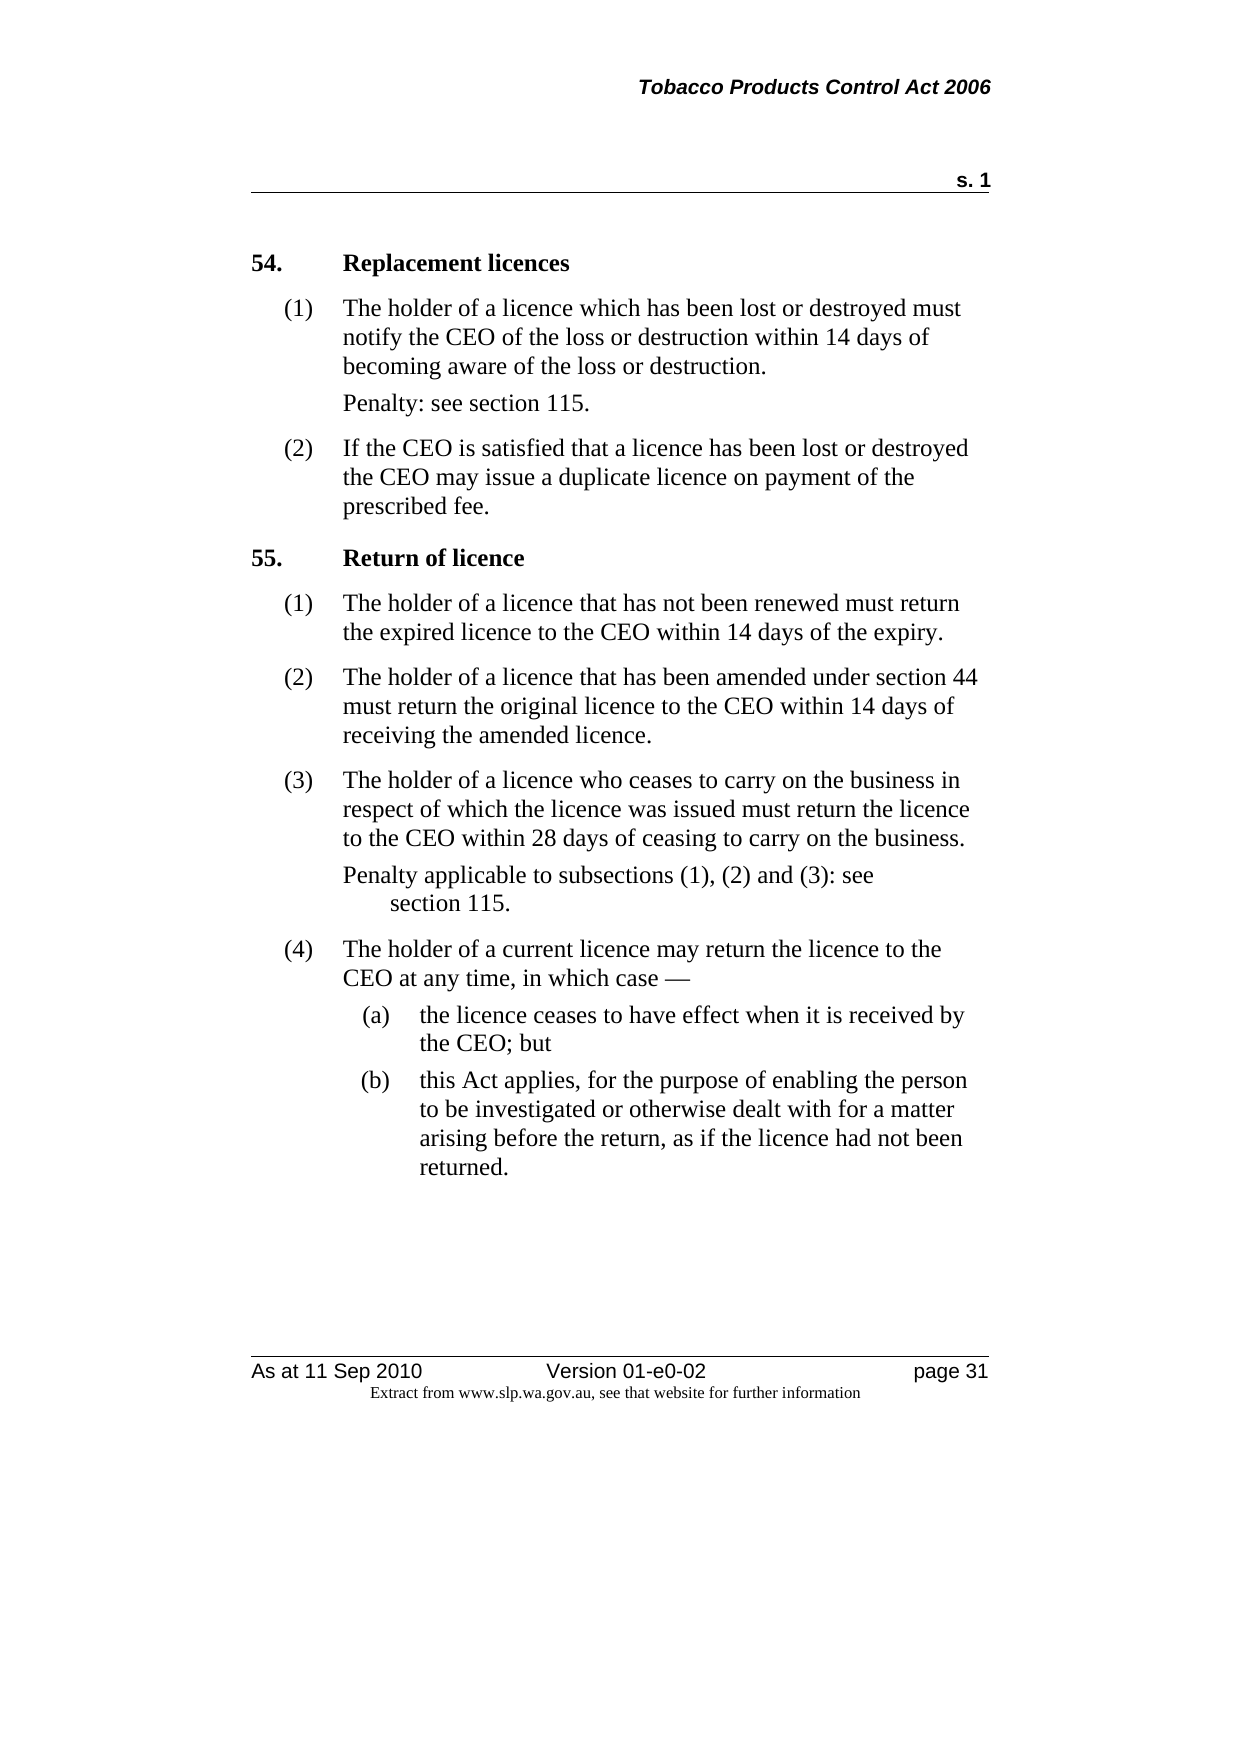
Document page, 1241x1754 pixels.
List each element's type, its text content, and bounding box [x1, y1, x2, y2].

text (4) The holder of a current licence may return the licence to the CEO at any time, in which case — [251, 934, 989, 991]
text (1) The holder of a licence which has been lost or destroyed must notify the CEO of the loss or destruction within 14 days of becoming aware of the loss or destruction. [251, 293, 989, 380]
text Penalty: see section 115. [251, 388, 989, 417]
subtitle 55. Return of licence [251, 543, 989, 571]
text (2) The holder of a licence that has been amended under section 44 must return the original licence to the CEO within 14 days of receiving the amended licence. [251, 662, 989, 748]
text (a) the licence ceases to have effect when it is received by the CEO; but [251, 1000, 989, 1057]
subtitle 54. Replacement licences [251, 248, 989, 277]
text Penalty applicable to subsections (1), (2) and (3): see section 115. [251, 860, 989, 917]
text (1) The holder of a licence that has not been renewed must return the expired licence to the CEO within 14 days of the expiry. [251, 588, 989, 646]
text (3) The holder of a licence who ceases to carry on the business in respect of which the licence was issued must return the licence to the CEO within 28 days of ceasing to carry on the business. [251, 765, 989, 851]
text (2) If the CEO is satisfied that a licence has been lost or destroyed the CEO may issue a duplicate licence on payment of the prescribed fee. [251, 433, 989, 520]
text (b) this Act applies, for the purpose of enabling the person to be investigated or otherwise dealt with for a matter arising before the return, as if the licence had not been returned. [251, 1066, 989, 1181]
